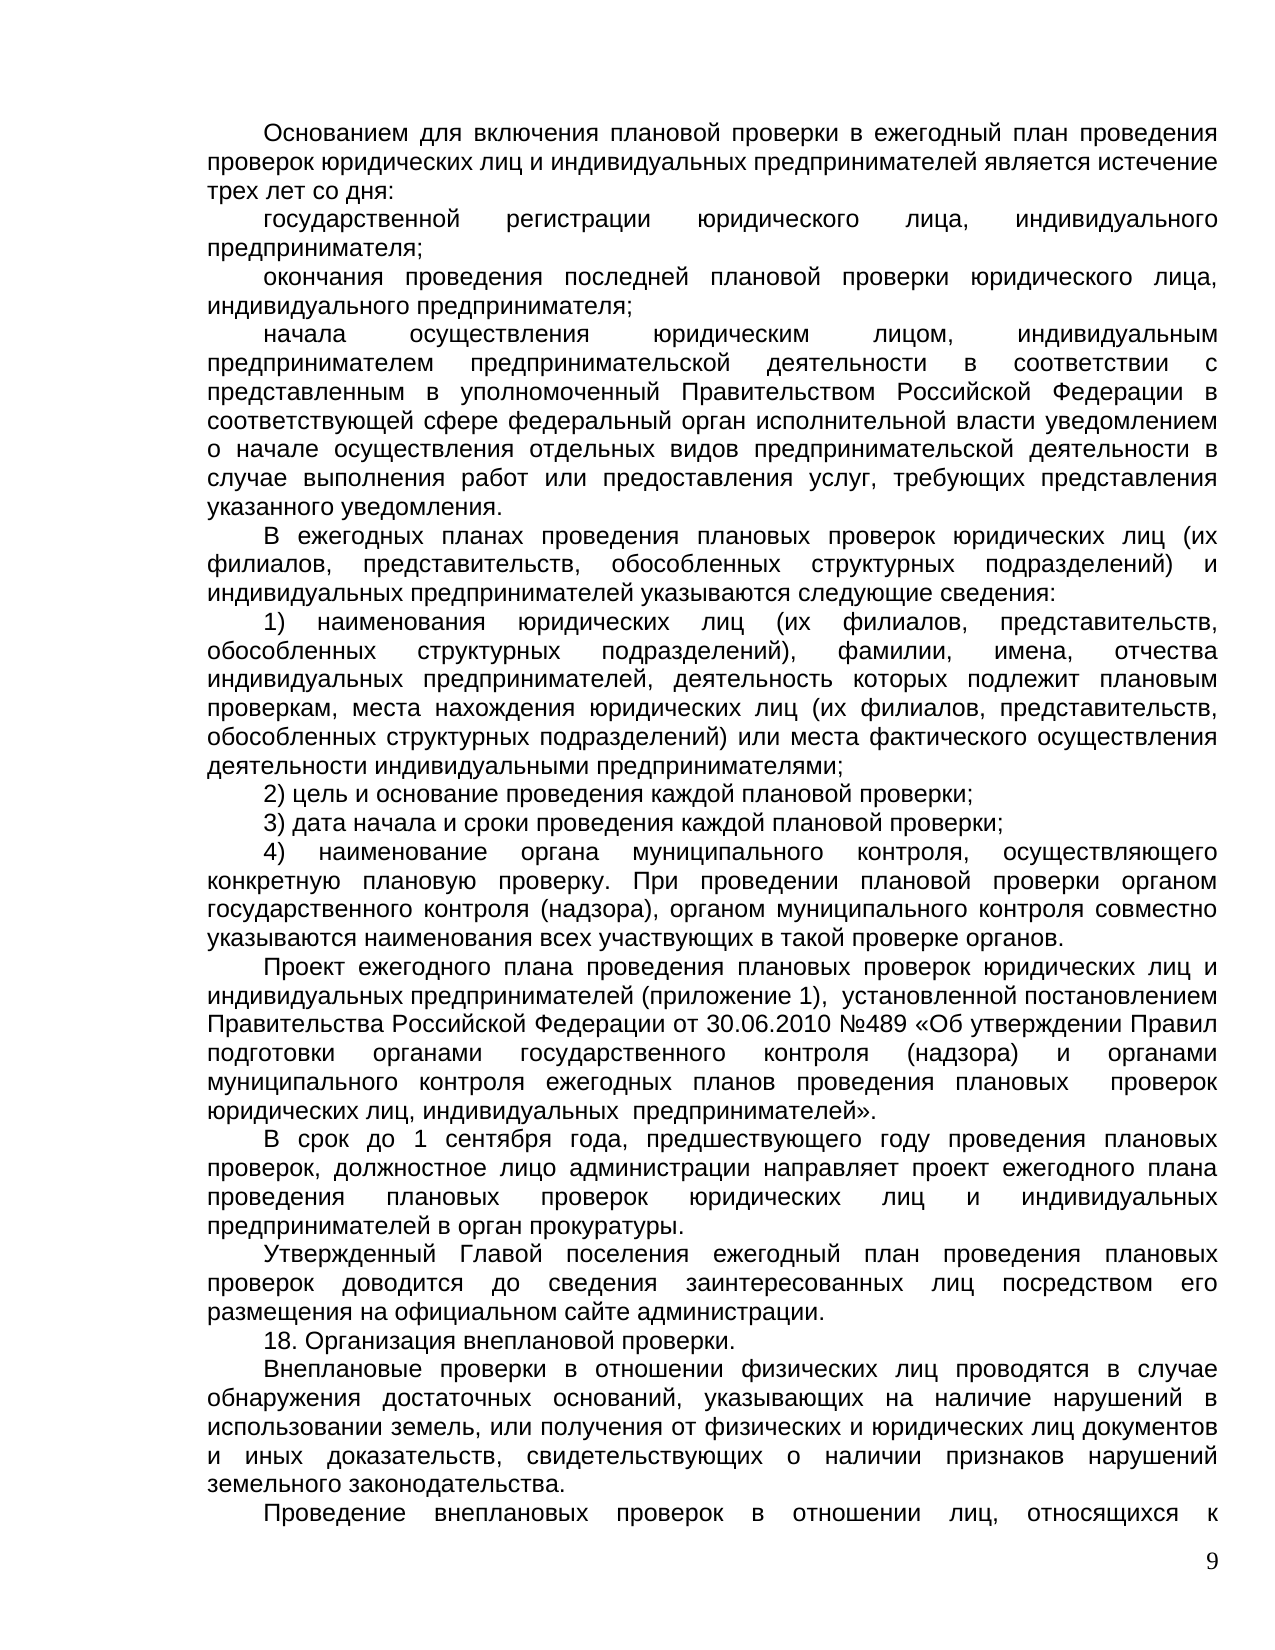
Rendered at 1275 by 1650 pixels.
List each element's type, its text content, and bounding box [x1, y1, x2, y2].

text 4) наименование органа муниципального контроля, осуществляющего конкретную плановую проверку. При проведении плановой проверки органом государственного контроля (надзора), органом муниципального контроля совместно указываются наименования всех участвующих в такой проверке органов. [207, 837, 1219, 952]
text 3) дата начала и сроки проведения каждой плановой проверки; [207, 808, 1219, 837]
text Проект ежегодного плана проведения плановых проверок юридических лиц и индивидуальных предпринимателей (приложение 1), установленной постановлением Правительства Российской Федерации от 30.06.2010 №489 «Об утверждении Правил подготовки органами государственного контроля (надзора) и органами муниципального контроля ежегодных планов проведения плановых проверок юридических лиц, индивидуальных предпринимателей». [207, 952, 1219, 1124]
text В срок до 1 сентября года, предшествующего году проведения плановых проверок, должностное лицо администрации направляет проект ежегодного плана проведения плановых проверок юридических лиц и индивидуальных предпринимателей в орган прокуратуры. [207, 1124, 1219, 1239]
text Утвержденный Главой поселения ежегодный план проведения плановых проверок доводится до сведения заинтересованных лиц посредством его размещения на официальном сайте администрации. [207, 1239, 1219, 1326]
text Основанием для включения плановой проверки в ежегодный план проведения проверок юридических лиц и индивидуальных предпринимателей является истечение трех лет со дня: [207, 118, 1219, 204]
text государственной регистрации юридического лица, индивидуального предпринимателя; [207, 204, 1219, 262]
text 2) цель и основание проведения каждой плановой проверки; [207, 779, 1219, 808]
text 1) наименования юридических лиц (их филиалов, представительств, обособленных структурных подразделений), фамилии, имена, отчества индивидуальных предпринимателей, деятельность которых подлежит плановым проверкам, места нахождения юридических лиц (их филиалов, представительств, обособленных структурных подразделений) или места фактического осуществления деятельности индивидуальными предпринимателями; [207, 607, 1219, 779]
text 18. Организация внеплановой проверки. [207, 1326, 1219, 1354]
text Внеплановые проверки в отношении физических лиц проводятся в случае обнаружения достаточных оснований, указывающих на наличие нарушений в использовании земель, или получения от физических и юридических лиц документов и иных доказательств, свидетельствующих о наличии признаков нарушений земельного законодательства. [207, 1354, 1219, 1498]
text начала осуществления юридическим лицом, индивидуальным предпринимателем предпринимательской деятельности в соответствии с представленным в уполномоченный Правительством Российской Федерации в соответствующей сфере федеральный орган исполнительной власти уведомлением о начале осуществления отдельных видов предпринимательской деятельности в случае выполнения работ или предоставления услуг, требующих представления указанного уведомления. [207, 319, 1219, 521]
text В ежегодных планах проведения плановых проверок юридических лиц (их филиалов, представительств, обособленных структурных подразделений) и индивидуальных предпринимателей указываются следующие сведения: [207, 521, 1219, 607]
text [207, 1498, 1219, 1527]
text окончания проведения последней плановой проверки юридического лица, индивидуального предпринимателя; [207, 262, 1219, 319]
